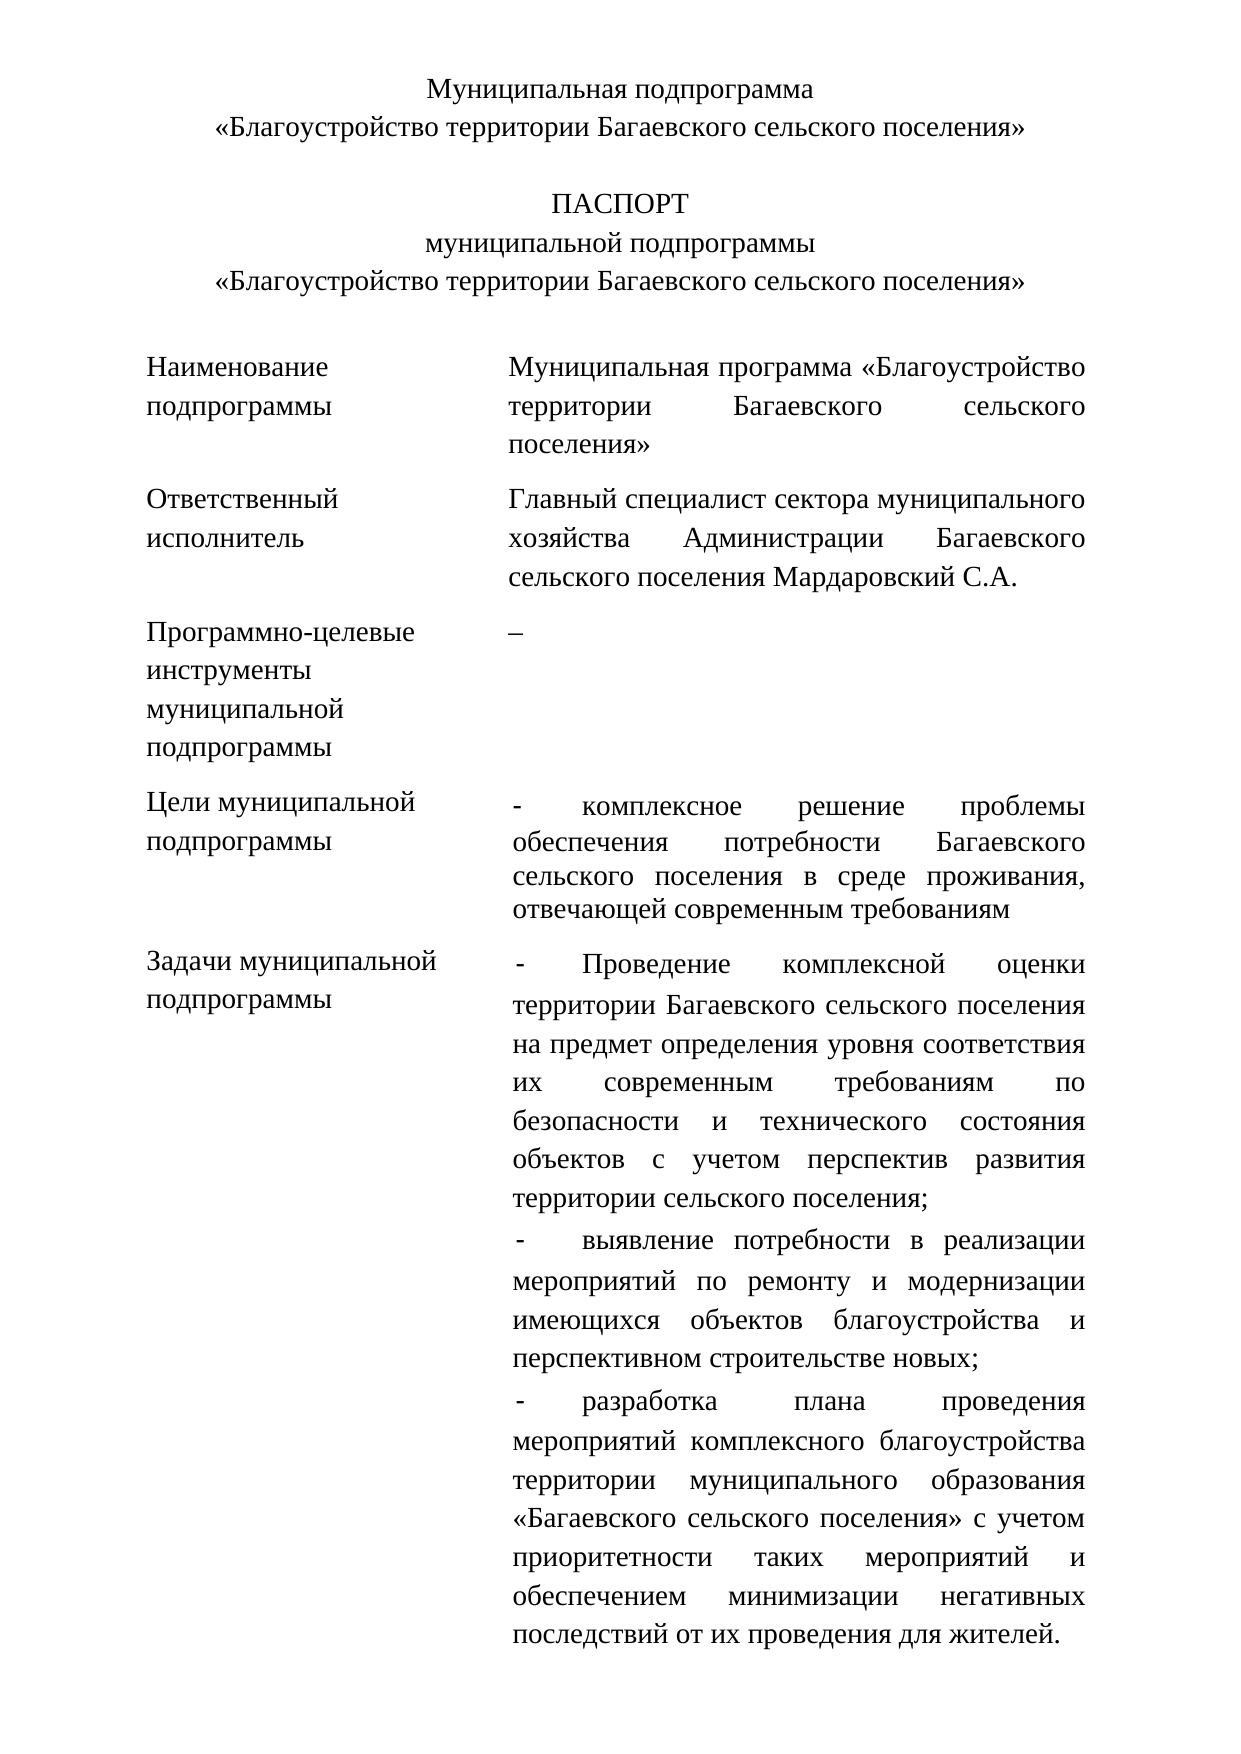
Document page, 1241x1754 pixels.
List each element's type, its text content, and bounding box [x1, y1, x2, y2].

table_cell Проведение комплексной оценки территории Багаевского сельского поселения на предмет определения уровня соответствия их современным требованиям по безопасности и технического состояния объектов с учетом перспектив развития территории сельского поселения; выявление потребности в реализации мероприятий по ремонту и модернизации имеющихся объектов благоустройства и перспективном строительстве новых; разработка плана проведения мероприятий комплексного благоустройства территории муниципального образования «Багаевского сельского поселения» с учетом приоритетности таких мероприятий и обеспечением минимизации негативных последствий от их проведения для жителей. [497, 934, 1097, 1662]
table_header Муниципальная программа «Благоустройство территории Багаевского сельского поселения» [497, 341, 1097, 473]
table_cell Задачи муниципальной подпрограммы [143, 934, 497, 1662]
text Муниципальная подпрограмма [118, 71, 1122, 104]
text муниципальной подпрограммы [118, 225, 1122, 258]
table_cell Программно-целевые инструменты муниципальной подпрограммы [143, 605, 497, 776]
table_cell Цели муниципальной подпрограммы [143, 776, 497, 934]
text «Благоустройство территории Багаевского сельского поселения» [118, 263, 1122, 297]
table_cell – [497, 605, 1097, 776]
table_cell Ответственный исполнитель [143, 473, 497, 605]
table_cell Главный специалист сектора муниципального хозяйства Администрации Багаевского сельского поселения Мардаровский С.А. [497, 473, 1097, 605]
text ПАСПОРТ [118, 186, 1122, 220]
table_cell комплексное решение проблемы обеспечения потребности Багаевского сельского поселения в среде проживания, отвечающей современным требованиям [497, 776, 1097, 934]
table_header Наименование подпрограммы [143, 341, 497, 473]
text «Благоустройство территории Багаевского сельского поселения» [118, 109, 1122, 143]
